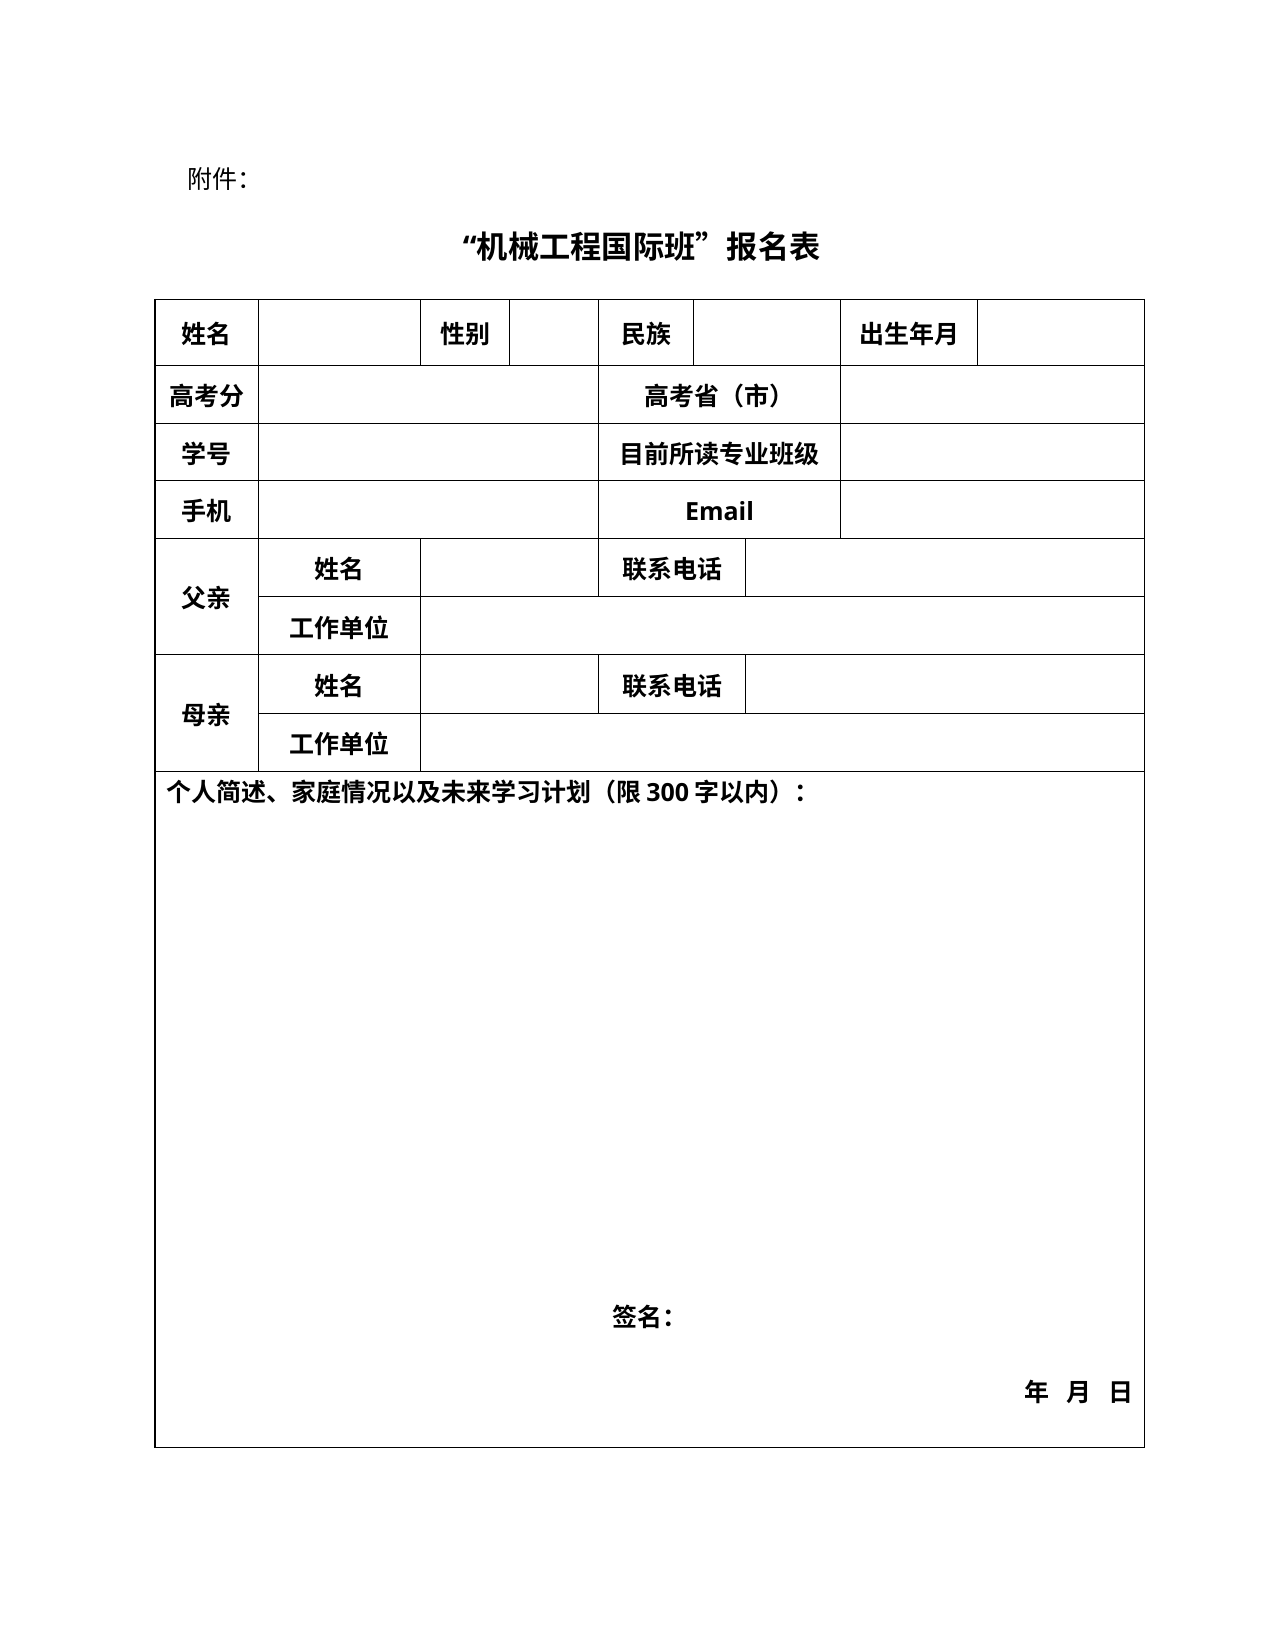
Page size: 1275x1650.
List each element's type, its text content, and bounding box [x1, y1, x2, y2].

table_header 性别 [421, 300, 509, 365]
table_cell [841, 366, 1144, 423]
table_cell [841, 424, 1144, 480]
table_cell 姓名 [259, 655, 420, 712]
table_cell [746, 539, 1144, 596]
table_cell [841, 481, 1144, 538]
table_cell 工作单位 [259, 714, 420, 771]
table_cell 目前所读专业班级 [599, 424, 840, 480]
table_cell 工作单位 [259, 597, 420, 654]
table_cell 父亲 [156, 539, 258, 654]
table_cell 手机 [156, 481, 258, 538]
text “机械工程国际班”报名表 [187, 229, 1087, 266]
table_cell [259, 481, 598, 538]
table_header 民族 [599, 300, 693, 365]
table_cell 姓名 [259, 539, 420, 596]
table_cell [259, 366, 598, 423]
table_cell 学号 [156, 424, 258, 480]
table_cell [421, 714, 1144, 771]
table_cell [421, 539, 598, 596]
table_header [978, 300, 1144, 365]
table_cell [259, 424, 598, 480]
table_cell [421, 597, 1144, 654]
table_cell Email [599, 481, 840, 538]
text 附件： [187, 159, 1087, 196]
table_header [259, 300, 420, 365]
table_cell 高考省（市） [599, 366, 840, 423]
table_cell [746, 655, 1144, 712]
table_header [510, 300, 598, 365]
table_cell 联系电话 [599, 539, 745, 596]
table_header 出生年月 [841, 300, 977, 365]
table_header 姓名 [156, 300, 258, 365]
table_cell 联系电话 [599, 655, 745, 712]
table_cell [421, 655, 598, 712]
table_cell 高考分 [156, 366, 258, 423]
table_header [694, 300, 840, 365]
table_cell 个人简述、家庭情况以及未来学习计划（限300字以内）： 签名： 年 月 日 [156, 772, 1144, 1447]
table_cell 母亲 [156, 655, 258, 771]
